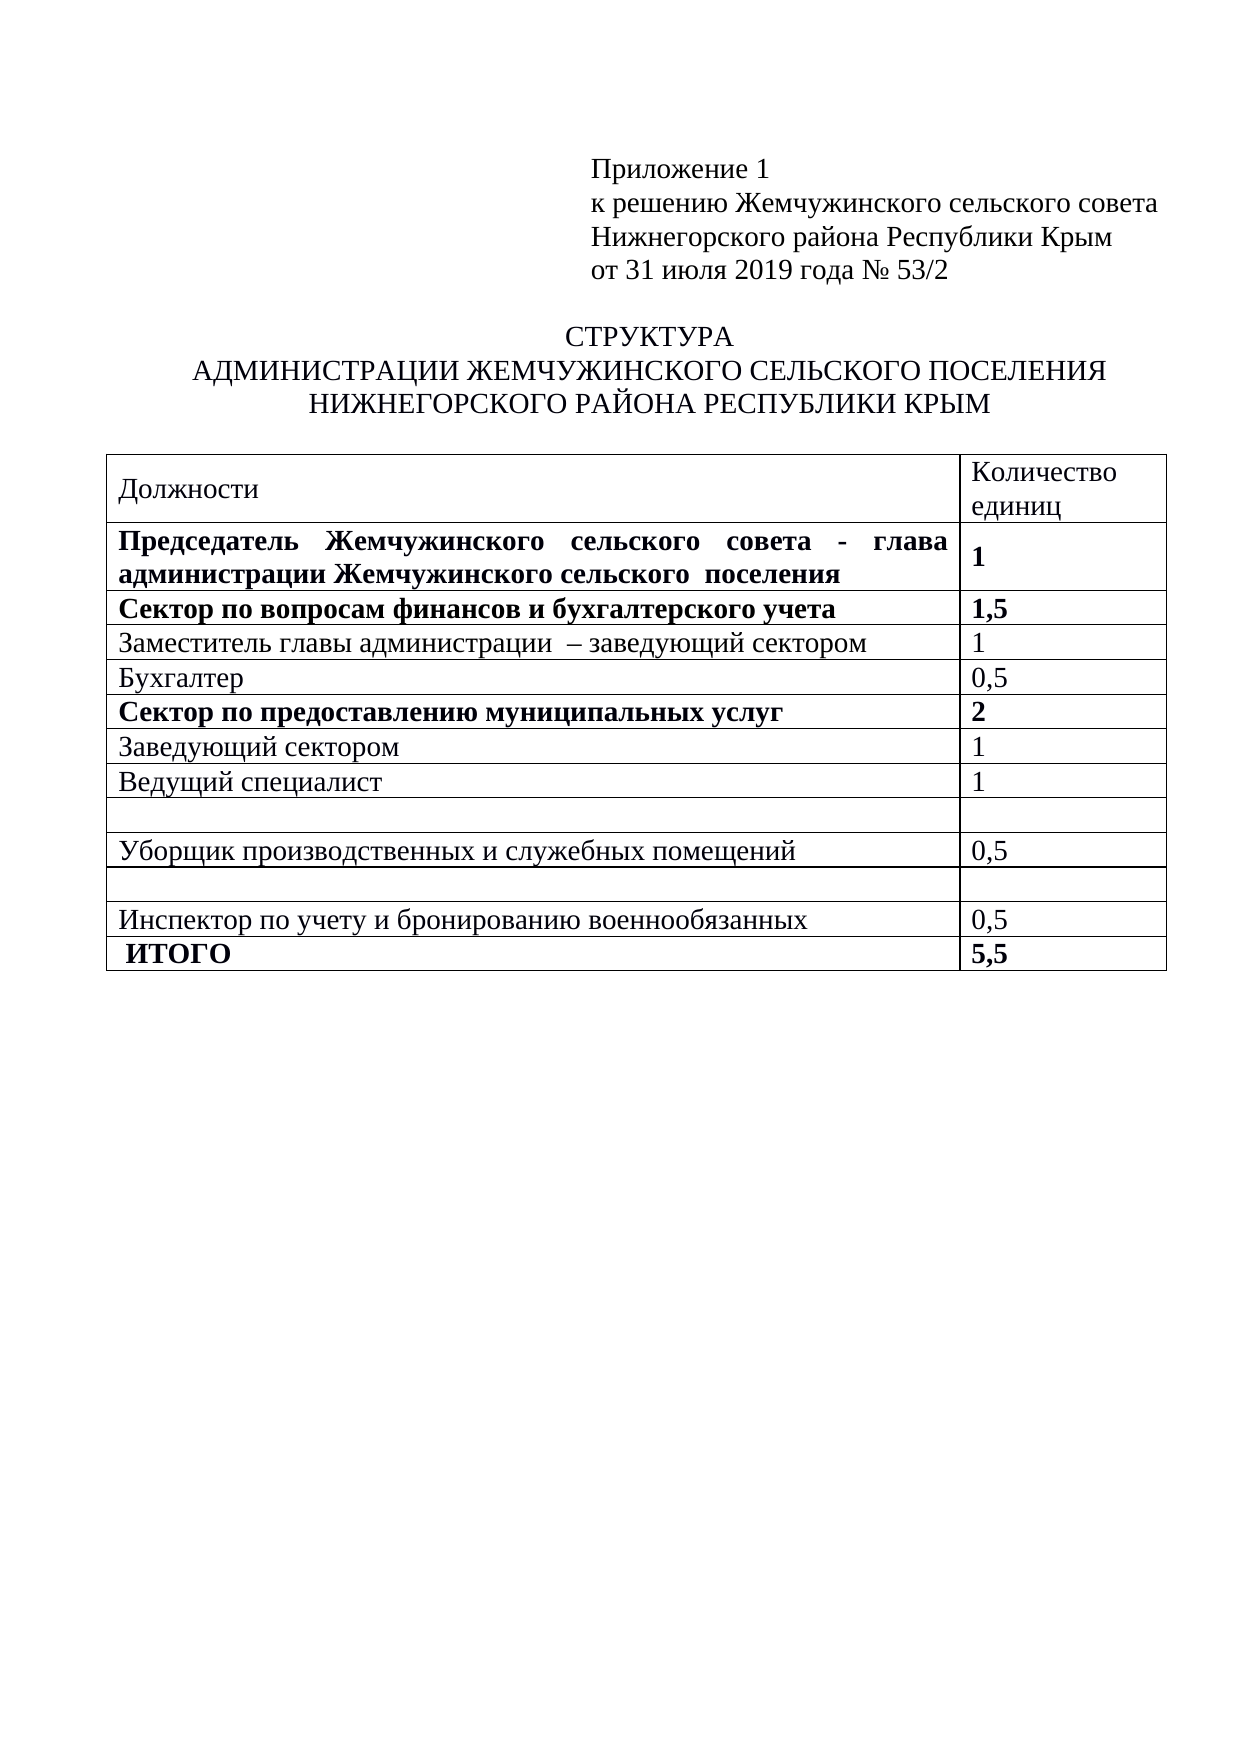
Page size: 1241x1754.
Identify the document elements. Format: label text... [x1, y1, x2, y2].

table_cell Бухгалтер [107, 660, 959, 693]
text АДМИНИСТРАЦИИ ЖЕМЧУЖИНСКОГО СЕЛЬСКОГО ПОСЕЛЕНИЯ НИЖНЕГОРСКОГО РАЙОНА РЕСПУБЛИКИ КРЫМ [118, 353, 1181, 420]
table_cell [107, 868, 959, 901]
table_cell 0,5 [961, 833, 1166, 866]
table_cell 5,5 [961, 937, 1166, 970]
table_cell Заведующий сектором [107, 729, 959, 763]
table_cell 0,5 [961, 902, 1166, 936]
table_cell [961, 868, 1166, 901]
table_cell 1 [961, 764, 1166, 797]
table_header Количество единиц [961, 455, 1166, 522]
table_cell Инспектор по учету и бронированию военнообязанных [107, 902, 959, 936]
text СТРУКТУРА [118, 319, 1181, 353]
table_cell 1,5 [961, 591, 1166, 624]
text к решению Жемчужинского сельского совета [591, 185, 1181, 219]
table_cell Председатель Жемчужинского сельского совета - глава администрации Жемчужинского сельского поселения [107, 523, 959, 590]
table_cell [107, 798, 959, 832]
text Нижнегорского района Республики Крым [591, 219, 1181, 252]
table_cell [961, 798, 1166, 832]
table_cell 1 [961, 523, 1166, 590]
text от 31 июля 2019 года № 53/2 [591, 252, 1181, 286]
table_cell Ведущий специалист [107, 764, 959, 797]
table_cell 2 [961, 695, 1166, 728]
table_cell Уборщик производственных и служебных помещений [107, 833, 959, 866]
table_cell Заместитель главы администрации – заведующий сектором [107, 625, 959, 659]
table_cell Сектор по предоставлению муниципальных услуг [107, 695, 959, 728]
table_cell 1 [961, 625, 1166, 659]
table_cell ИТОГО [107, 937, 959, 970]
table_header Должности [107, 455, 959, 522]
table_cell 0,5 [961, 660, 1166, 693]
table_cell 1 [961, 729, 1166, 763]
text Приложение 1 [591, 152, 1181, 185]
table_cell Сектор по вопросам финансов и бухгалтерского учета [107, 591, 959, 624]
